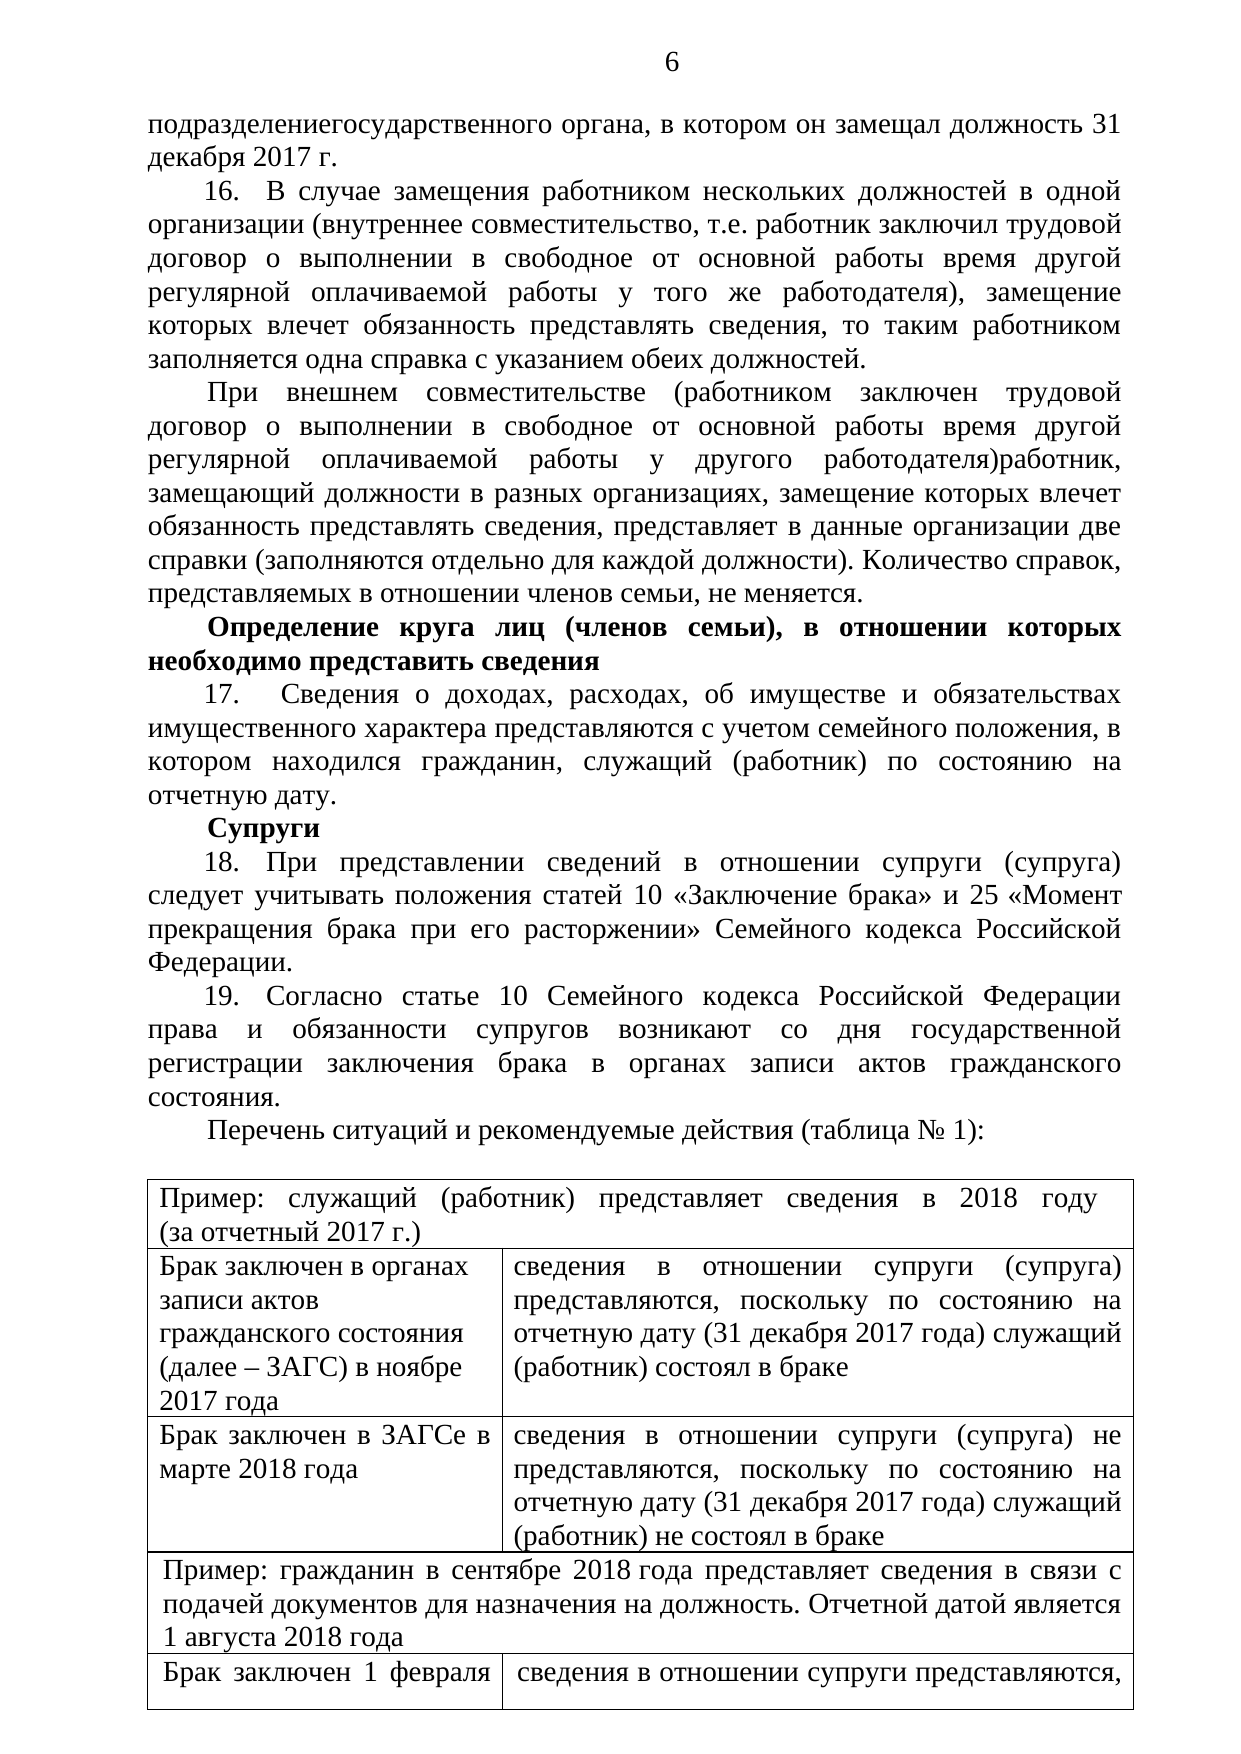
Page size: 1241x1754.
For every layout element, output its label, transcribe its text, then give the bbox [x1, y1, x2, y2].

list Согласно статье 10 Семейного кодекса Российской Федерации права и обязанности супругов возникают со дня государственной регистрации заключения брака в органах записи актов гражданского состояния. [148, 978, 1122, 1112]
list При представлении сведений в отношении супруги (супруга) следует учитывать положения статей 10 «Заключение брака» и 25 «Момент прекращения брака при его расторжении» Семейного кодекса Российской Федерации. [148, 844, 1122, 978]
text При внешнем совместительстве (работником заключен трудовой договор о выполнении в свободное от основной работы время другой регулярной оплачиваемой работы у другого работодателя)работник, замещающий должности в разных организациях, замещение которых влечет обязанность представлять сведения, представляет в данные организации две справки (заполняются отдельно для каждой должности). Количество справок, представляемых в отношении членов семьи, не меняется. [148, 374, 1122, 609]
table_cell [503, 1654, 1133, 1708]
table_cell Брак заключен в органах записи актов гражданского состояния (далее – ЗАГС) в ноябре 2017 года [148, 1249, 502, 1416]
text Перечень ситуаций и рекомендуемые действия (таблица № 1): [148, 1112, 1122, 1146]
table_cell Брак заключен в ЗАГСе в марте 2018 года [148, 1417, 502, 1551]
table_header Пример: служащий (работник) представляет сведения в 2018 году (за отчетный 2017 г.) [148, 1180, 1133, 1247]
text Супруги [148, 810, 1122, 844]
table_cell Пример: гражданин в сентябре 2018 года представляет сведения в связи с подачей документов для назначения на должность. Отчетной датой является 1 августа 2018 года [148, 1553, 1133, 1653]
table_cell сведения в отношении супруги (супруга) представляются, поскольку по состоянию на отчетную дату (31 декабря 2017 года) служащий (работник) состоял в браке [503, 1249, 1133, 1416]
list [148, 106, 1122, 173]
list Сведения о доходах, расходах, об имуществе и обязательствах имущественного характера представляются с учетом семейного положения, в котором находился гражданин, служащий (работник) по состоянию на отчетную дату. [148, 676, 1122, 810]
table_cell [148, 1654, 502, 1708]
text Определение круга лиц (членов семьи), в отношении которых необходимо представить сведения [148, 609, 1122, 676]
table_cell сведения в отношении супруги (супруга) не представляются, поскольку по состоянию на отчетную дату (31 декабря 2017 года) служащий (работник) не состоял в браке [503, 1417, 1133, 1551]
list В случае замещения работником нескольких должностей в одной организации (внутреннее совместительство, т.е. работник заключил трудовой договор о выполнении в свободное от основной работы время другой регулярной оплачиваемой работы у того же работодателя), замещение которых влечет обязанность представлять сведения, то таким работником заполняется одна справка с указанием обеих должностей. [148, 173, 1122, 374]
